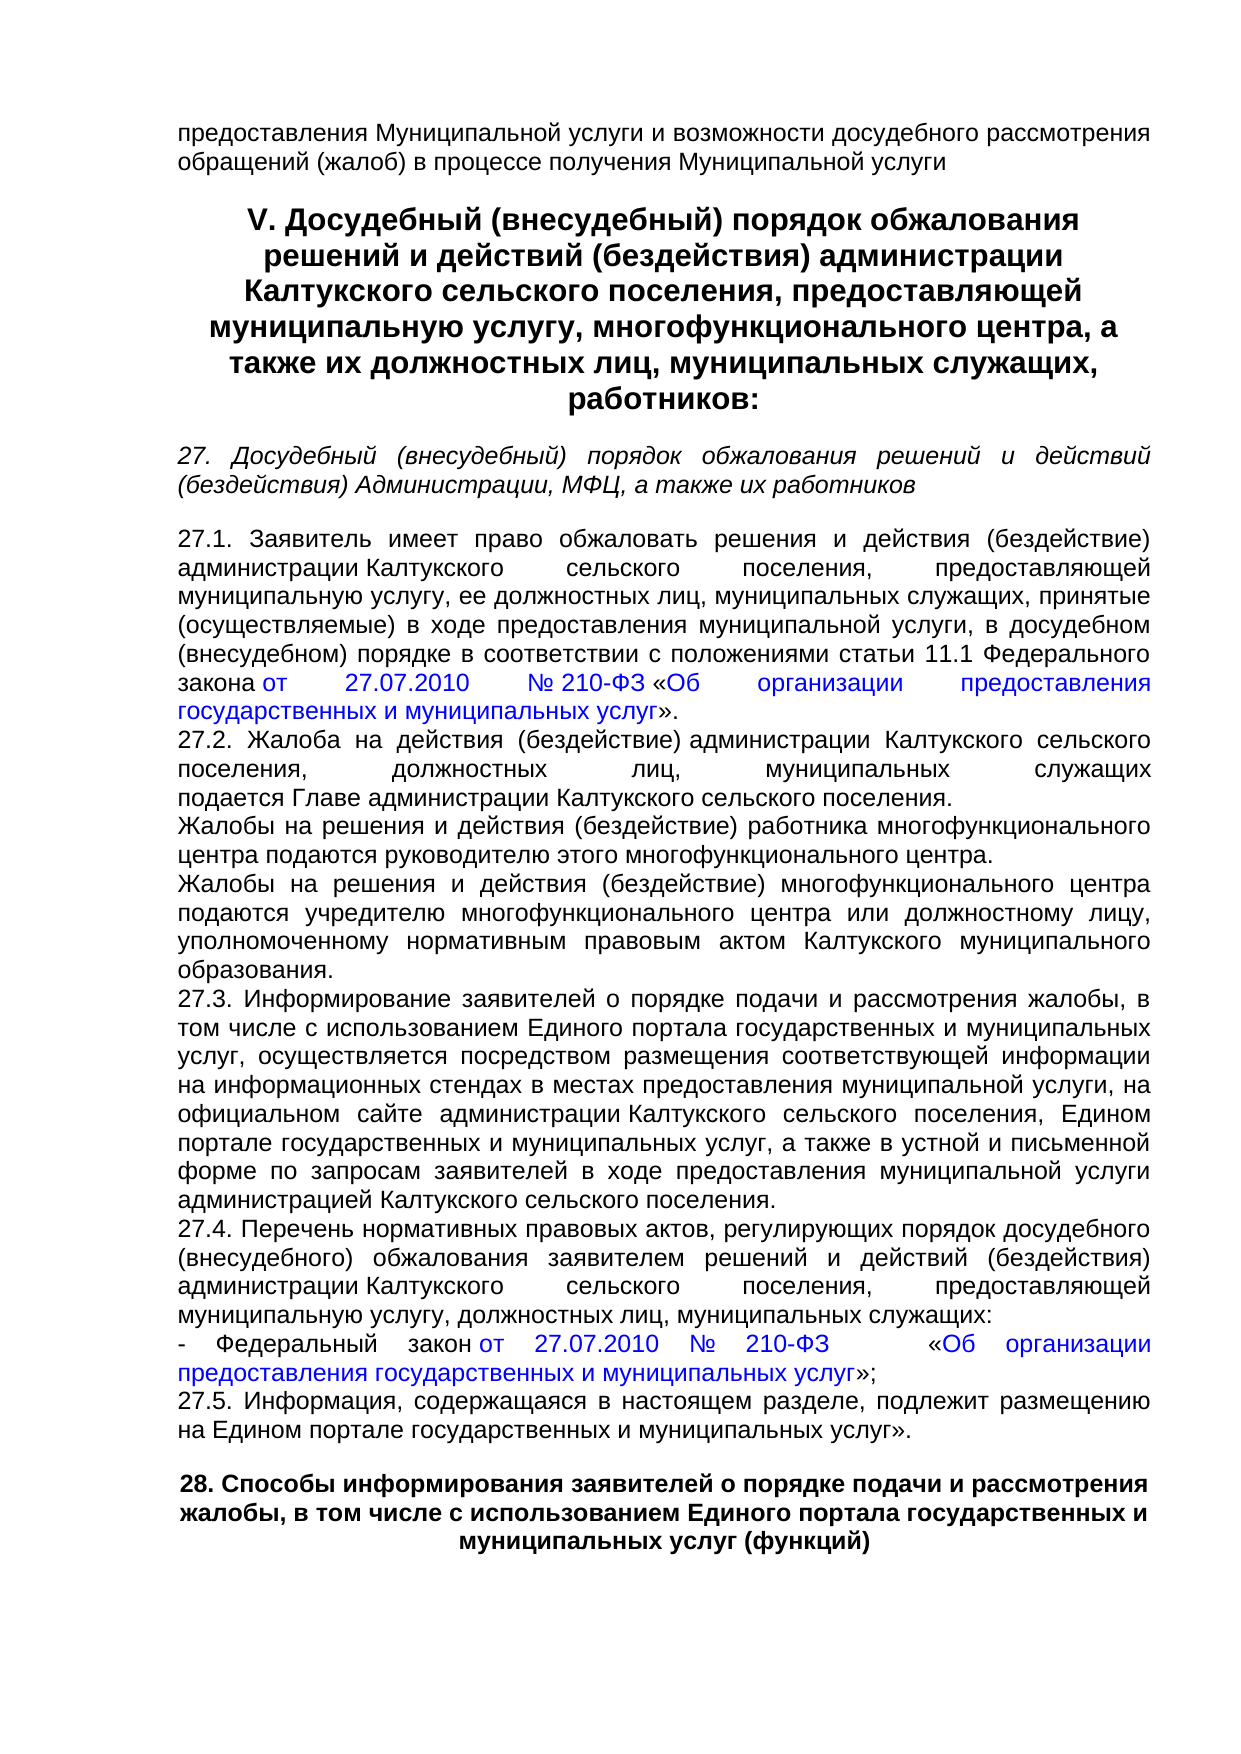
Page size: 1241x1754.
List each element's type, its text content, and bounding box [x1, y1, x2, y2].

text - Федеральный закон от 27.07.2010 № 210-ФЗ «Об организации предоставления государственных и муниципальных услуг»; [177, 1329, 1152, 1386]
text 27. Досудебный (внесудебный) порядок обжалования решений и действий (бездействия) Администрации, МФЦ, а также их работников [177, 441, 1152, 499]
text Жалобы на решения и действия (бездействие) работника многофункционального центра подаются руководителю этого многофункционального центра. [177, 811, 1152, 869]
text V. Досудебный (внесудебный) порядок обжалования решений и действий (бездействия) администрации Калтукского сельского поселения, предоставляющей муниципальную услугу, многофункционального центра, а также их должностных лиц, муниципальных служащих, работников: [177, 201, 1150, 416]
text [177, 118, 1152, 176]
text 27.5. Информация, содержащаяся в настоящем разделе, подлежит размещению на Едином портале государственных и муниципальных услуг». [177, 1386, 1152, 1444]
text Жалобы на решения и действия (бездействие) многофункционального центра подаются учредителю многофункционального центра или должностному лицу, уполномоченному нормативным правовым актом Калтукского муниципального образования. [177, 869, 1152, 984]
text 27.1. Заявитель имеет право обжаловать решения и действия (бездействие) администрации Калтукского сельского поселения, предоставляющей муниципальную услугу, ее должностных лиц, муниципальных служащих, принятые (осуществляемые) в ходе предоставления муниципальной услуги, в досудебном (внесудебном) порядке в соответствии с положениями статьи 11.1 Федерального закона от 27.07.2010 № 210-ФЗ «Об организации предоставления государственных и муниципальных услуг». [177, 524, 1152, 725]
text 27.3. Информирование заявителей о порядке подачи и рассмотрения жалобы, в том числе с использованием Единого портала государственных и муниципальных услуг, осуществляется посредством размещения соответствующей информации на информационных стендах в местах предоставления муниципальной услуги, на официальном сайте администрации Калтукского сельского поселения, Едином портале государственных и муниципальных услуг, а также в устной и письменной форме по запросам заявителей в ходе предоставления муниципальной услуги администрацией Калтукского сельского поселения. [177, 984, 1152, 1214]
text 27.2. Жалоба на действия (бездействие) администрации Калтукского сельского поселения, должностных лиц, муниципальных служащих подается Главе администрации Калтукского сельского поселения. [177, 725, 1152, 811]
text 28. Способы информирования заявителей о порядке подачи и рассмотрения жалобы, в том числе с использованием Единого портала государственных и муниципальных услуг (функций) [177, 1469, 1152, 1555]
text 27.4. Перечень нормативных правовых актов, регулирующих порядок досудебного (внесудебного) обжалования заявителем решений и действий (бездействия) администрации Калтукского сельского поселения, предоставляющей муниципальную услугу, должностных лиц, муниципальных служащих: [177, 1214, 1152, 1329]
